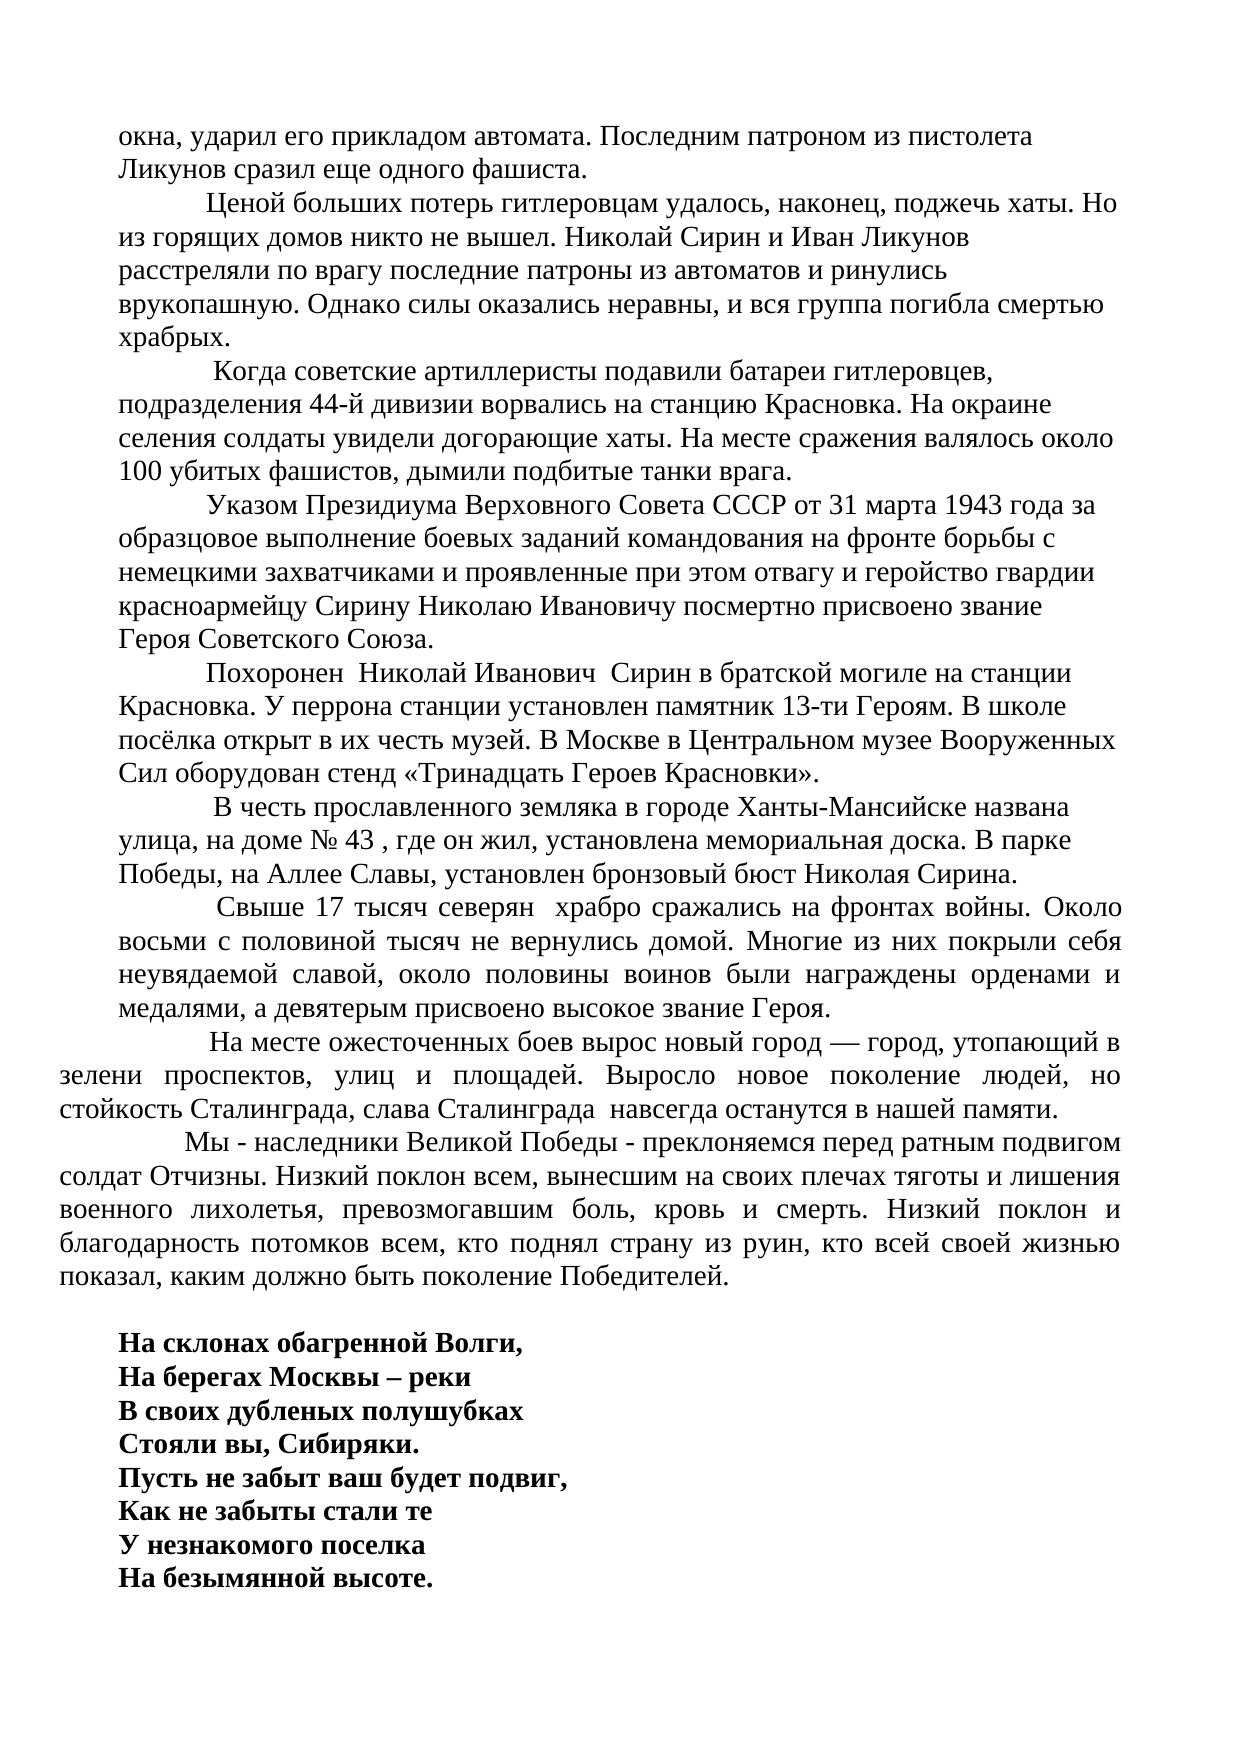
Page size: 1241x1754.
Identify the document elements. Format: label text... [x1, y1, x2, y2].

text Ценой больших потерь гитлеровцам удалось, наконец, поджечь хаты. Но из горящих домов никто не вышел. Николай Сирин и Иван Ликунов расстреляли по врагу последние патроны из автоматов и ринулись врукопашную. Однако силы оказались неравны, и вся группа погибла смертью храбрых. [118, 185, 1122, 353]
text На склонах обагренной Волги, [118, 1326, 1122, 1359]
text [118, 118, 1122, 185]
text У незнакомого поселка [118, 1527, 1122, 1560]
text В своих дубленых полушубках [118, 1393, 1122, 1426]
text Похоронен Николай Иванович Сирин в братской могиле на станции Красновка. У перрона станции установлен памятник 13-ти Героям. В школе посёлка открыт в их честь музей. В Москве в Центральном музее Вооруженных Сил оборудован стенд «Тринадцать Героев Красновки». [118, 655, 1122, 789]
text На берегах Москвы – реки [118, 1359, 1122, 1393]
text Указом Президиума Верховного Совета СССР от 31 марта 1943 года за образцовое выполнение боевых заданий командования на фронте борьбы с немецкими захватчиками и проявленные при этом отвагу и геройство гвардии красноармейцу Сирину Николаю Ивановичу посмертно присвоено звание Героя Советского Союза. [118, 487, 1122, 655]
text На месте ожесточенных боев вырос новый город — город, утопающий в зелени проспектов, улиц и площадей. Выросло новое поколение людей, но стойкость Сталинграда, слава Сталинграда навсегда останутся в нашей памяти. Мы - наследники Великой Победы - преклоняемся перед ратным подвигом солдат Отчизны. Низкий поклон всем, вынесшим на своих плечах тяготы и лишения военного лихолетья, превозмогавшим боль, кровь и смерть. Низкий поклон и благодарность потомков всем, кто поднял страну из руин, кто всей своей жизнью показал, каким должно быть поколение Победителей. [59, 1024, 1122, 1292]
text Как не забыты стали те [118, 1493, 1122, 1527]
text В честь прославленного земляка в городе Ханты-Мансийске названа улица, на доме № 43 , где он жил, установлена мемориальная доска. В парке Победы, на Аллее Славы, установлен бронзовый бюст Николая Сирина. [118, 789, 1122, 889]
text Стояли вы, Сибиряки. [118, 1426, 1122, 1460]
text Свыше 17 тысяч северян храбро сражались на фронтах войны. Около восьми с половиной тысяч не вернулись домой. Многие из них покрыли себя неувядаемой славой, около половины воинов были награждены орденами и медалями, а девятерым присвоено высокое звание Героя. [118, 889, 1122, 1024]
text На безымянной высоте. [118, 1560, 1122, 1594]
text Когда советские артиллеристы подавили батареи гитлеровцев, подразделения 44-й дивизии ворвались на станцию Красновка. На окраине селения солдаты увидели догорающие хаты. На месте сражения валялось около 100 убитых фашистов, дымили подбитые танки врага. [118, 353, 1122, 487]
text Пусть не забыт ваш будет подвиг, [118, 1460, 1122, 1493]
